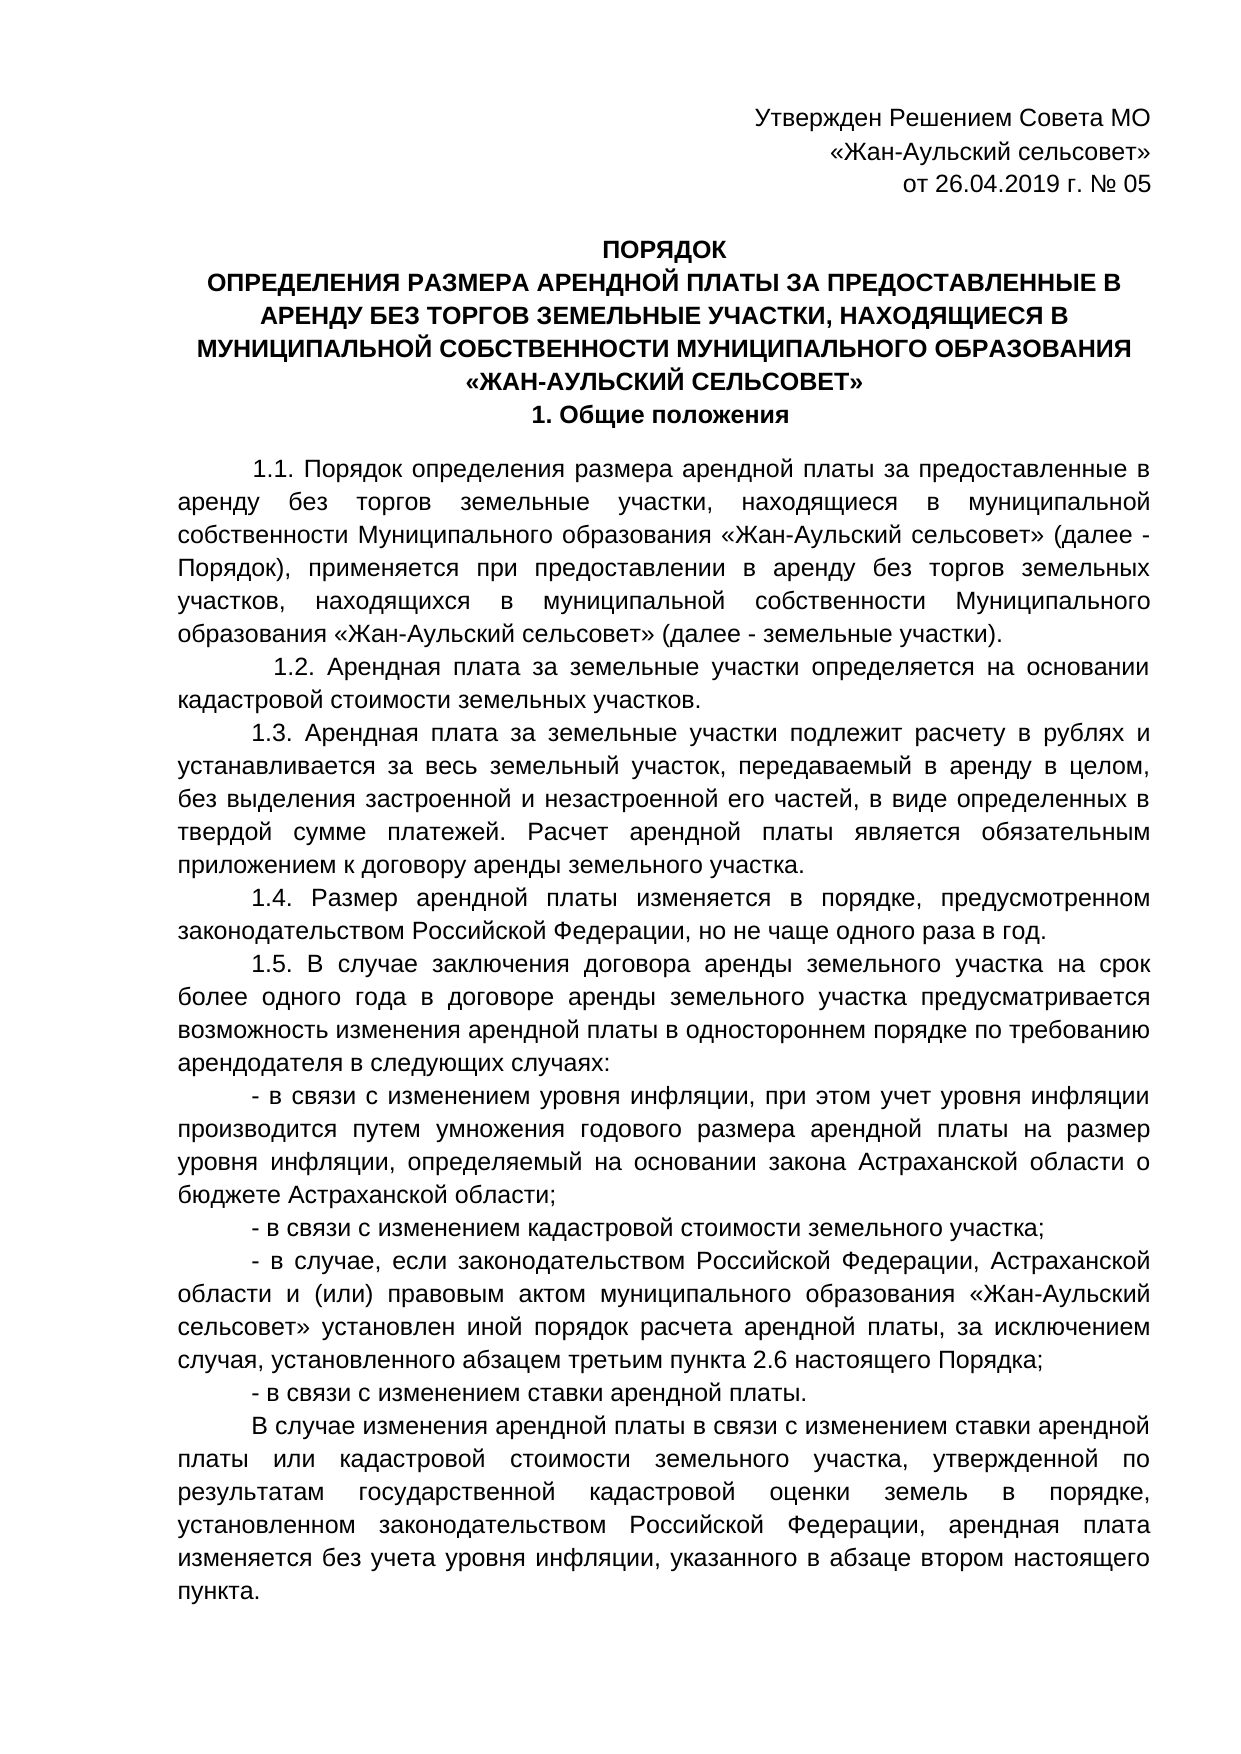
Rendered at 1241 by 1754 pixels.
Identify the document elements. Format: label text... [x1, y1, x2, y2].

text 1.5. В случае заключения договора аренды земельного участка на срок более одного года в договоре аренды земельного участка предусматривается возможность изменения арендной платы в одностороннем порядке по требованию арендодателя в следующих случаях: [177, 949, 1152, 1077]
text В случае изменения арендной платы в связи с изменением ставки арендной платы или кадастровой стоимости земельного участка, утвержденной по результатам государственной кадастровой оценки земель в порядке, установленном законодательством Российской Федерации, арендная плата изменяется без учета уровня инфляции, указанного в абзаце втором настоящего пункта. [177, 1411, 1152, 1605]
text от 26.04.2019 г. № 05 [177, 169, 1152, 198]
text - в связи с изменением кадастровой стоимости земельного участка; [177, 1213, 1152, 1242]
text 1.4. Размер арендной платы изменяется в порядке, предусмотренном законодательством Российской Федерации, но не чаще одного раза в год. [177, 883, 1152, 945]
text 1. Общие положения [177, 400, 1152, 428]
text - в связи с изменением уровня инфляции, при этом учет уровня инфляции производится путем умножения годового размера арендной платы на размер уровня инфляции, определяемый на основании закона Астраханской области о бюджете Астраханской области; [177, 1081, 1152, 1209]
text Утвержден Решением Совета МО [177, 103, 1152, 132]
text 1.1. Порядок определения размера арендной платы за предоставленные в аренду без торгов земельные участки, находящиеся в муниципальной собственности Муниципального образования «Жан-Аульский сельсовет» (далее - Порядок), применяется при предоставлении в аренду без торгов земельных участков, находящихся в муниципальной собственности Муниципального образования «Жан-Аульский сельсовет» (далее - земельные участки). [177, 454, 1152, 647]
text «Жан-Аульский сельсовет» [177, 136, 1152, 165]
text ПОРЯДОК [177, 235, 1152, 263]
text 1.2. Арендная плата за земельные участки определяется на основании кадастровой стоимости земельных участков. [177, 652, 1152, 713]
text ОПРЕДЕЛЕНИЯ РАЗМЕРА АРЕНДНОЙ ПЛАТЫ ЗА ПРЕДОСТАВЛЕННЫЕ В АРЕНДУ БЕЗ ТОРГОВ ЗЕМЕЛЬНЫЕ УЧАСТКИ, НАХОДЯЩИЕСЯ В МУНИЦИПАЛЬНОЙ СОБСТВЕННОСТИ МУНИЦИПАЛЬНОГО ОБРАЗОВАНИЯ «ЖАН-АУЛЬСКИЙ СЕЛЬСОВЕТ» [177, 268, 1152, 396]
text 1.3. Арендная плата за земельные участки подлежит расчету в рублях и устанавливается за весь земельный участок, передаваемый в аренду в целом, без выделения застроенной и незастроенной его частей, в виде определенных в твердой сумме платежей. Расчет арендной платы является обязательным приложением к договору аренды земельного участка. [177, 718, 1152, 879]
text - в связи с изменением ставки арендной платы. [177, 1378, 1152, 1407]
text - в случае, если законодательством Российской Федерации, Астраханской области и (или) правовым актом муниципального образования «Жан-Аульский сельсовет» установлен иной порядок расчета арендной платы, за исключением случая, установленного абзацем третьим пункта 2.6 настоящего Порядка; [177, 1246, 1152, 1374]
